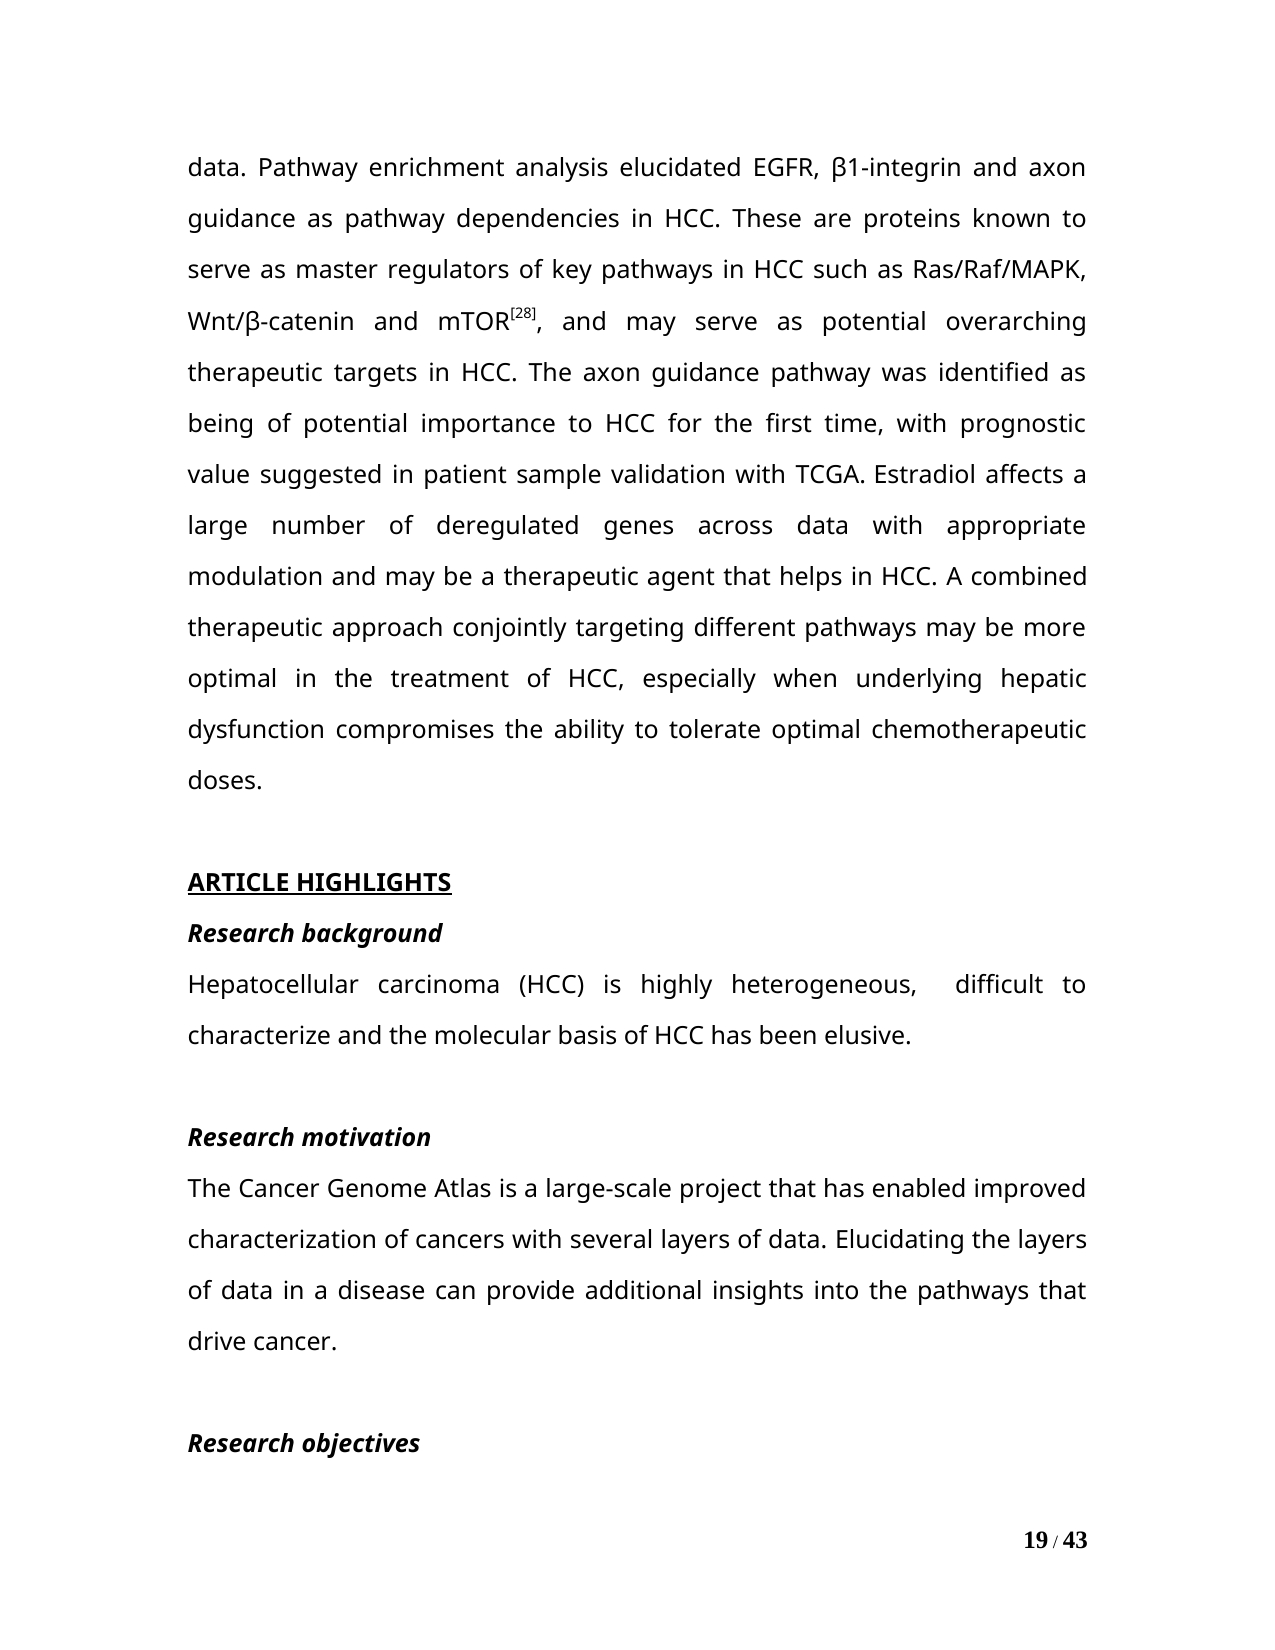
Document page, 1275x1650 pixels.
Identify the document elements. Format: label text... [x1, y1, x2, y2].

text ARTICLE HIGHLIGHTS [187, 864, 1087, 899]
text Research motivation [187, 1120, 1087, 1154]
text Hepatocellular carcinoma (HCC) is highly heterogeneous, difficult to characterize and the molecular basis of HCC has been elusive. [187, 967, 1087, 1052]
text The Cancer Genome Atlas is a large-scale project that has enabled improved characterization of cancers with several layers of data. Elucidating the layers of data in a disease can provide additional insights into the pathways that drive cancer. [187, 1171, 1087, 1358]
text Research background [187, 916, 1087, 950]
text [187, 150, 1087, 797]
text Research objectives [187, 1426, 1087, 1460]
